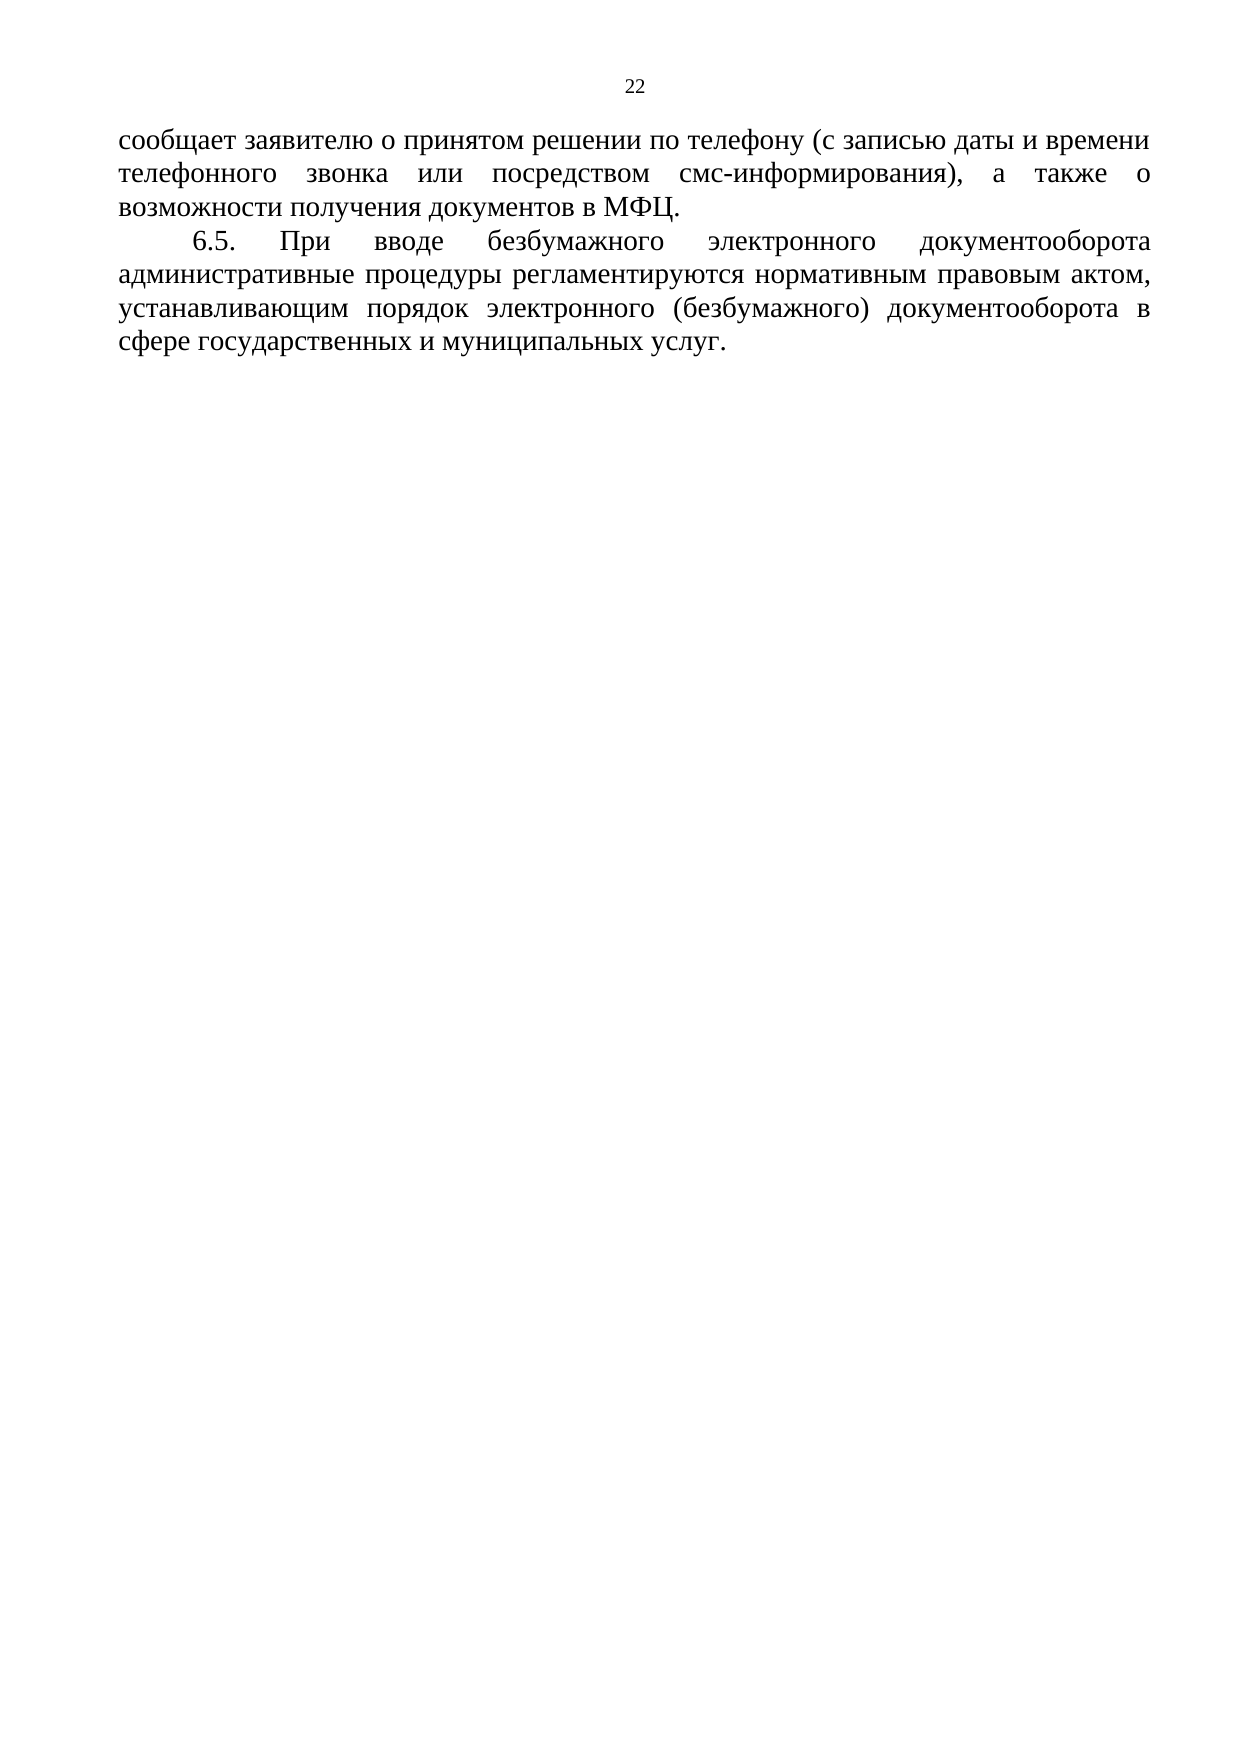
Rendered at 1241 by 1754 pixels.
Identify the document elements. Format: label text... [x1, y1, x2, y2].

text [118, 122, 1152, 223]
text 6.5. При вводе безбумажного электронного документооборота административные процедуры регламентируются нормативным правовым актом, устанавливающим порядок электронного (безбумажного) документооборота в сфере государственных и муниципальных услуг. [118, 223, 1152, 357]
